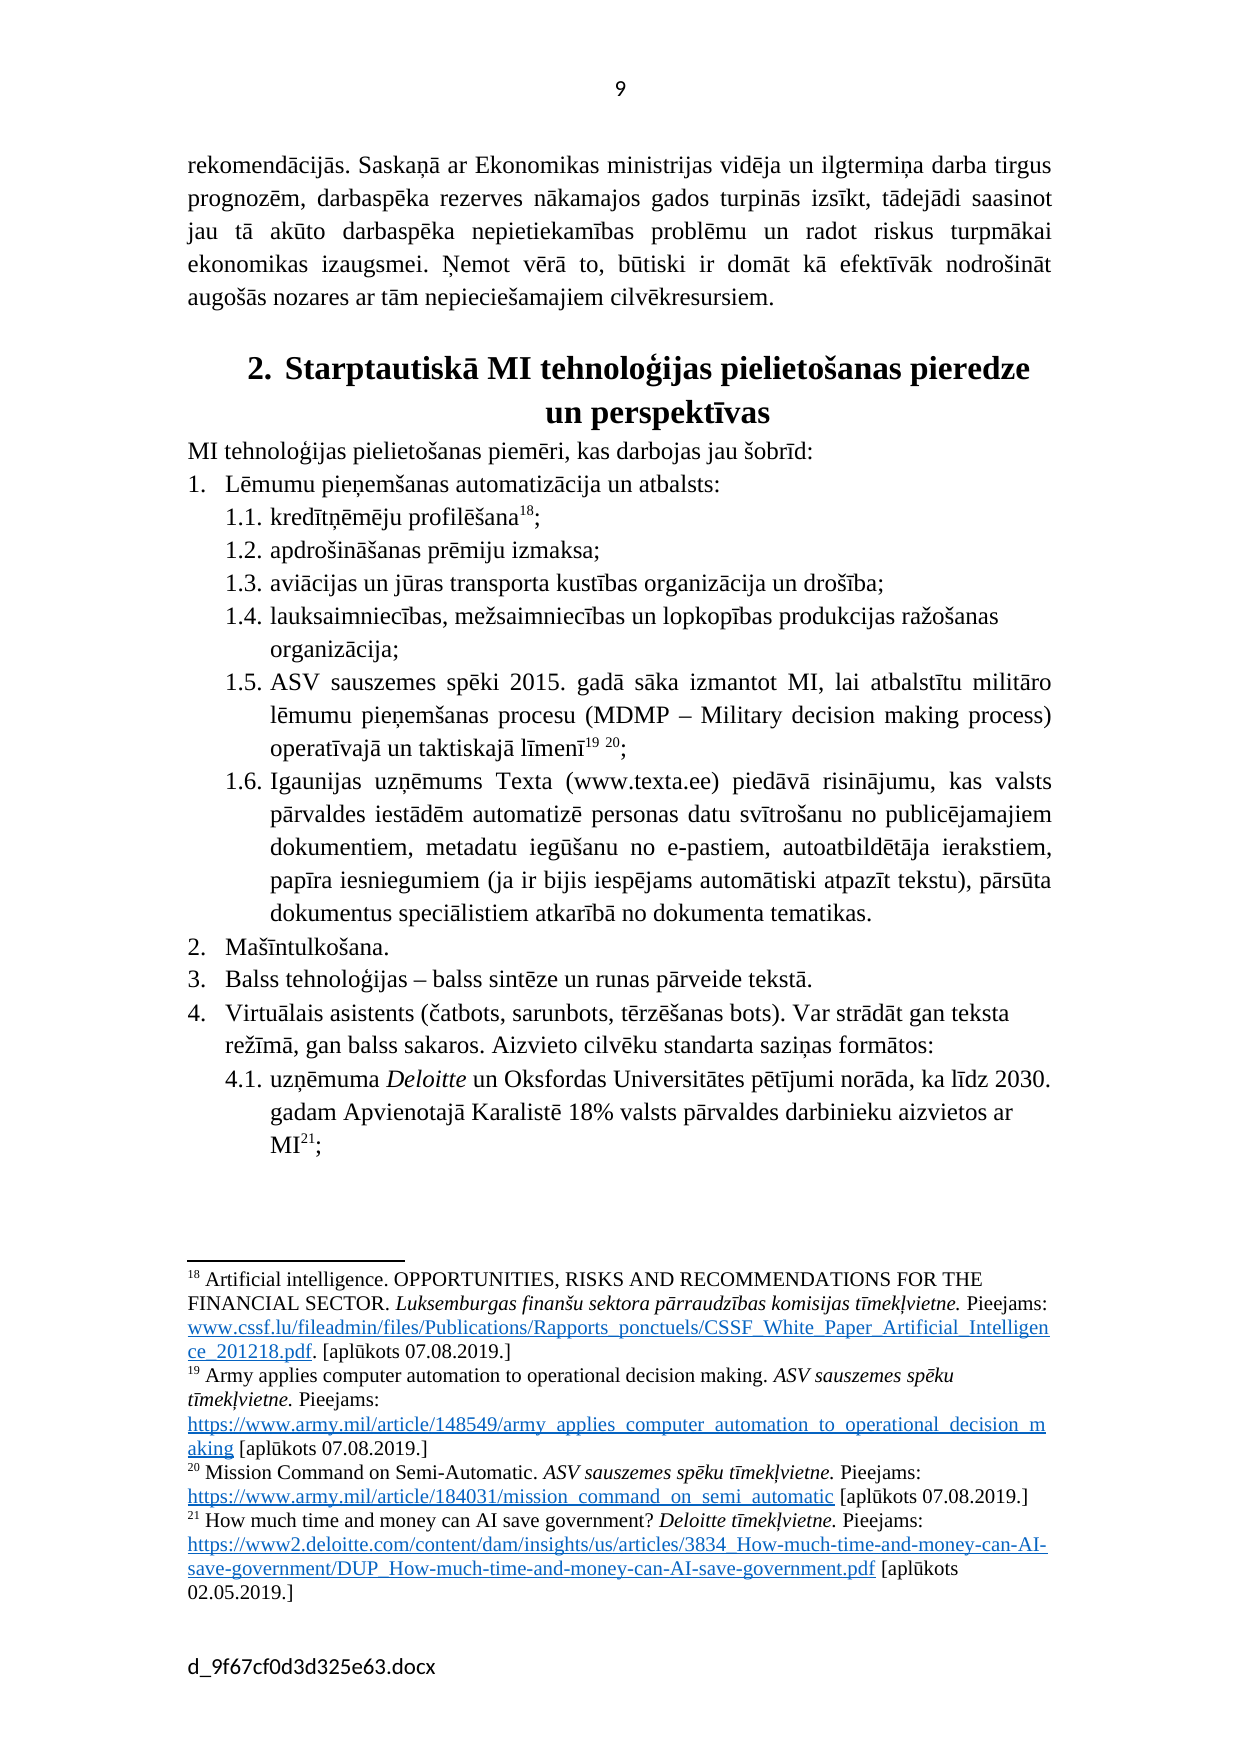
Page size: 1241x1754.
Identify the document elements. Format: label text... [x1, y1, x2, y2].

subtitle Starptautiskā MI tehnoloģijas pielietošanas pieredze un perspektīvas [225, 348, 1053, 431]
list Lēmumu pieņemšanas automatizācija un atbalsts: [187, 469, 1053, 498]
list Mašīntulkošana. [187, 932, 1053, 960]
text MI tehnoloģijas pielietošanas piemēri, kas darbojas jau šobrīd: [187, 436, 1053, 465]
list uzņēmuma Deloitte un Oksfordas Universitātes pētījumi norāda, ka līdz 2030. gadam Apvienotajā Karalistē 18% valsts pārvaldes darbinieku aizvietos ar MI; [225, 1064, 1053, 1158]
list kredītņēmēju profilēšana; [225, 502, 1053, 531]
list apdrošināšanas prēmiju izmaksa; [225, 535, 1053, 564]
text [187, 150, 1053, 311]
list Virtuālais asistents (čatbots, sarunbots, tērzēšanas bots). Var strādāt gan teksta režīmā, gan balss sakaros. Aizvieto cilvēku standarta saziņas formātos: [187, 998, 1053, 1059]
list Igaunijas uzņēmums Texta (www.texta.ee) piedāvā risinājumu, kas valsts pārvaldes iestādēm automatizē personas datu svītrošanu no publicējamajiem dokumentiem, metadatu iegūšanu no e-pastiem, autoatbildētāja ierakstiem, papīra iesniegumiem (ja ir bijis iespējams automātiski atpazīt tekstu), pārsūta dokumentus speciālistiem atkarībā no dokumenta tematikas. [225, 766, 1053, 927]
list ASV sauszemes spēki 2015. gadā sāka izmantot MI, lai atbalstītu militāro lēmumu pieņemšanas procesu (MDMP – Military decision making process) operatīvajā un taktiskajā līmenī ; [225, 667, 1053, 762]
list Balss tehnoloģijas – balss sintēze un runas pārveide tekstā. [187, 964, 1053, 993]
list lauksaimniecības, mežsaimniecības un lopkopības produkcijas ražošanas organizācija; [225, 601, 1053, 663]
list aviācijas un jūras transporta kustības organizācija un drošība; [225, 568, 1053, 597]
